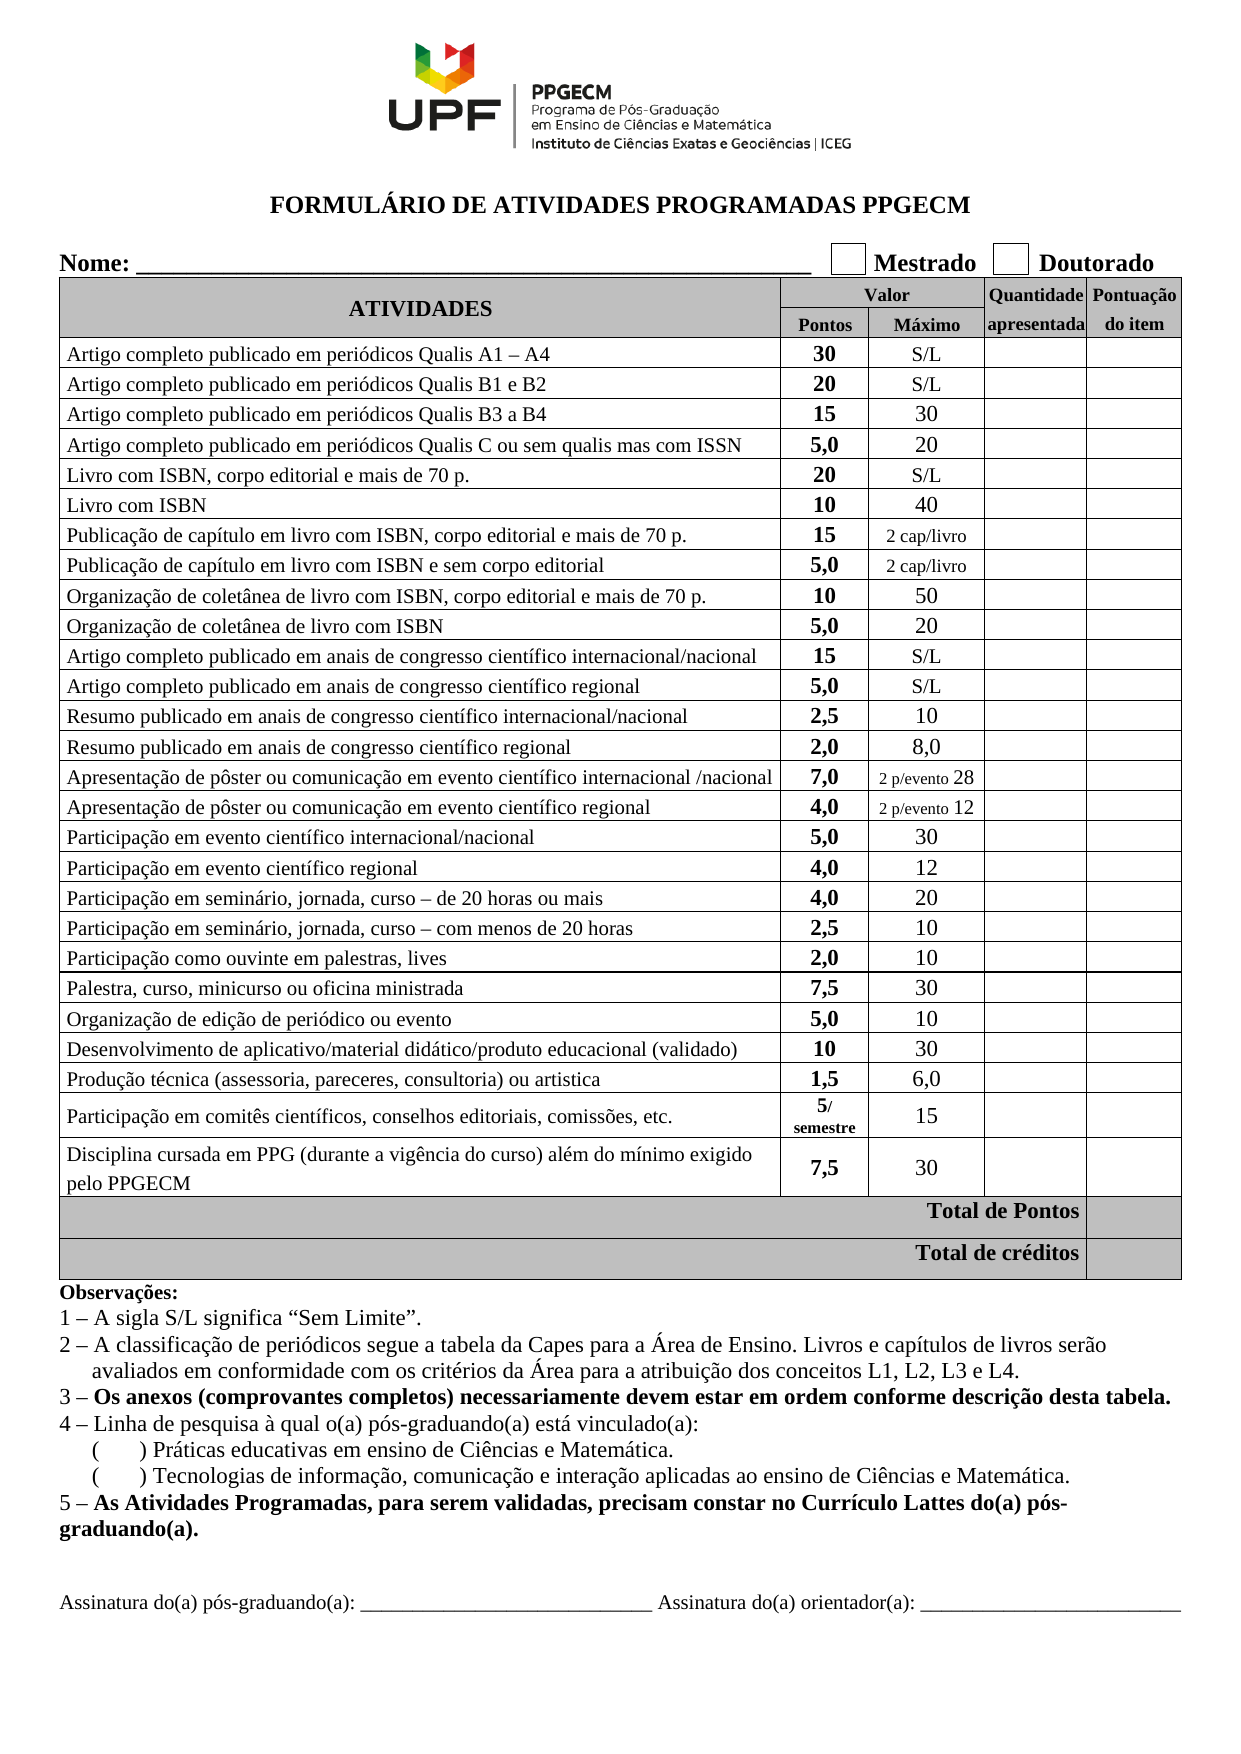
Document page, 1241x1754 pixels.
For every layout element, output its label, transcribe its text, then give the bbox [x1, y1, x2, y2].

table_cell S/L [869, 338, 984, 367]
table_cell [1087, 459, 1181, 488]
table_cell 2,0 [781, 731, 868, 760]
text 4 – Linha de pesquisa à qual o(a) pós-graduando(a) está vinculado(a): [59, 1410, 1181, 1436]
table_cell [1087, 1003, 1181, 1032]
table_cell [985, 670, 1086, 699]
table_cell Participação como ouvinte em palestras, lives [60, 942, 780, 971]
table_cell S/L [869, 670, 984, 699]
table_cell 5,0 [781, 610, 868, 639]
table_cell Participação em seminário, jornada, curso – de 20 horas ou mais [60, 882, 780, 911]
table_cell 20 [781, 459, 868, 488]
table_cell 2 cap/livro [869, 519, 984, 548]
table_cell [1087, 550, 1181, 579]
table_cell [1087, 882, 1181, 911]
table_cell 2 p/evento 12 [869, 791, 984, 820]
table_cell Total de Pontos [60, 1197, 1086, 1238]
table_cell 30 [869, 399, 984, 428]
table_cell [1087, 1033, 1181, 1062]
table_cell [1087, 368, 1181, 397]
table_cell 15 [869, 1093, 984, 1137]
table_cell 2,5 [781, 912, 868, 941]
table_cell 10 [781, 489, 868, 518]
table_cell 10 [781, 580, 868, 609]
table_cell [985, 429, 1086, 458]
table_cell 5,0 [781, 550, 868, 579]
table_cell Máximo [869, 308, 984, 337]
table_cell [1087, 580, 1181, 609]
table_cell [985, 1003, 1086, 1032]
table_cell [1087, 1239, 1181, 1279]
table_cell [1087, 731, 1181, 760]
table_cell Publicação de capítulo em livro com ISBN e sem corpo editorial [60, 550, 780, 579]
table_cell [985, 640, 1086, 669]
text 5 – As Atividades Programadas, para serem validadas, precisam constar no Currículo Lattes do(a) pós-graduando(a). [59, 1489, 1181, 1542]
table_cell [985, 821, 1086, 851]
table_cell [1087, 821, 1181, 851]
table_cell [985, 1138, 1086, 1196]
text Assinatura do(a) pós-graduando(a): ____________________________ Assinatura do(a) orientador(a): _________________________ [59, 1590, 1181, 1614]
table_cell Pontos [781, 308, 868, 337]
table_cell 8,0 [869, 731, 984, 760]
table_cell 5,0 [781, 670, 868, 699]
table_cell [1087, 610, 1181, 639]
table_cell [985, 1093, 1086, 1137]
table_cell [1087, 338, 1181, 367]
table_cell [1087, 519, 1181, 548]
table_cell [1087, 942, 1181, 971]
table_cell Resumo publicado em anais de congresso científico internacional/nacional [60, 701, 780, 730]
table_cell Artigo completo publicado em periódicos Qualis A1 – A4 [60, 338, 780, 367]
table_cell [1087, 1063, 1181, 1092]
table_cell [1087, 429, 1181, 458]
table_cell [1087, 670, 1181, 699]
table_cell 7,5 [781, 973, 868, 1002]
table_cell Participação em evento científico internacional/nacional [60, 821, 780, 851]
table_cell 10 [869, 912, 984, 941]
table_cell 5,0 [781, 429, 868, 458]
table_cell Palestra, curso, minicurso ou oficina ministrada [60, 973, 780, 1002]
table_cell [1087, 701, 1181, 730]
table_cell Participação em evento científico regional [60, 852, 780, 881]
table_cell 7,0 [781, 761, 868, 790]
table_cell 10 [869, 701, 984, 730]
table_cell 30 [869, 973, 984, 1002]
table_cell 20 [869, 429, 984, 458]
table_cell [1087, 852, 1181, 881]
table_cell [985, 761, 1086, 790]
table_cell Produção técnica (assessoria, pareceres, consultoria) ou artistica [60, 1063, 780, 1092]
text 3 – Os anexos (comprovantes completos) necessariamente devem estar em ordem conforme descrição desta tabela. [59, 1383, 1181, 1410]
table_cell Participação em seminário, jornada, curso – com menos de 20 horas [60, 912, 780, 941]
table_cell Participação em comitês científicos, conselhos editoriais, comissões, etc. [60, 1093, 780, 1137]
table_header Pontuação do item [1087, 278, 1181, 337]
table_cell [985, 338, 1086, 367]
table_cell [985, 942, 1086, 971]
table_cell Artigo completo publicado em anais de congresso científico regional [60, 670, 780, 699]
table_cell 6,0 [869, 1063, 984, 1092]
table_cell [1087, 973, 1181, 1002]
table_cell 30 [869, 1138, 984, 1196]
table_cell Resumo publicado em anais de congresso científico regional [60, 731, 780, 760]
table_cell [985, 459, 1086, 488]
table_cell [1087, 761, 1181, 790]
table_cell [985, 973, 1086, 1002]
table_cell 15 [781, 640, 868, 669]
table_cell [985, 368, 1086, 397]
table_cell S/L [869, 368, 984, 397]
table_cell 10 [869, 942, 984, 971]
table_cell 30 [869, 821, 984, 851]
table_cell 5/ semestre [781, 1093, 868, 1137]
table_cell [985, 882, 1086, 911]
table_cell [985, 399, 1086, 428]
table_cell 4,0 [781, 882, 868, 911]
table_cell 2 cap/livro [869, 550, 984, 579]
table_cell 12 [869, 852, 984, 881]
table_cell 4,0 [781, 791, 868, 820]
table_header ATIVIDADES [60, 278, 780, 337]
table_cell 2 p/evento 28 [869, 761, 984, 790]
table_cell Publicação de capítulo em livro com ISBN, corpo editorial e mais de 70 p. [60, 519, 780, 548]
table_cell [985, 1033, 1086, 1062]
table_cell Artigo completo publicado em periódicos Qualis C ou sem qualis mas com ISSN [60, 429, 780, 458]
table_cell 50 [869, 580, 984, 609]
table_cell [985, 550, 1086, 579]
table_cell Desenvolvimento de aplicativo/material didático/produto educacional (validado) [60, 1033, 780, 1062]
table_cell [985, 519, 1086, 548]
table_cell 20 [869, 882, 984, 911]
table_cell Apresentação de pôster ou comunicação em evento científico internacional /nacional [60, 761, 780, 790]
table_cell [1087, 399, 1181, 428]
table_cell 10 [869, 1003, 984, 1032]
table_cell [985, 580, 1086, 609]
table_cell Organização de edição de periódico ou evento [60, 1003, 780, 1032]
table_cell Total de créditos [60, 1239, 1086, 1279]
table_cell [985, 912, 1086, 941]
table_cell 30 [869, 1033, 984, 1062]
table_cell [1087, 912, 1181, 941]
table_cell [985, 852, 1086, 881]
table_cell 40 [869, 489, 984, 518]
table_cell 2,0 [781, 942, 868, 971]
table_cell [1087, 1197, 1181, 1238]
table_header Valor [781, 278, 984, 307]
table_cell [985, 791, 1086, 820]
table_cell S/L [869, 640, 984, 669]
table_cell Livro com ISBN, corpo editorial e mais de 70 p. [60, 459, 780, 488]
table_cell 30 [781, 338, 868, 367]
table_cell [1087, 1093, 1181, 1137]
text 2 – A classificação de periódicos segue a tabela da Capes para a Área de Ensino. Livros e capítulos de livros serão avaliados em conformidade com os critérios da Área para a atribuição dos conceitos L1, L2, L3 e L4. [59, 1331, 1181, 1383]
table_cell [985, 731, 1086, 760]
table_cell 15 [781, 399, 868, 428]
table_cell 10 [781, 1033, 868, 1062]
table_cell [1087, 640, 1181, 669]
table_cell [985, 489, 1086, 518]
text 1 – A sigla S/L significa “Sem Limite”. [59, 1304, 1181, 1331]
table_cell Artigo completo publicado em anais de congresso científico internacional/nacional [60, 640, 780, 669]
table_cell 15 [781, 519, 868, 548]
table_cell [985, 701, 1086, 730]
text FORMULÁRIO DE ATIVIDADES PROGRAMADAS PPGECM [59, 190, 1181, 219]
table_cell 20 [781, 368, 868, 397]
table_cell [1087, 791, 1181, 820]
text Observações: [59, 1280, 1181, 1304]
table_cell 1,5 [781, 1063, 868, 1092]
text ( ) Tecnologias de informação, comunicação e interação aplicadas ao ensino de Ciências e Matemática. [59, 1462, 1181, 1489]
table_cell [1087, 1138, 1181, 1196]
table_cell Organização de coletânea de livro com ISBN, corpo editorial e mais de 70 p. [60, 580, 780, 609]
table_cell Artigo completo publicado em periódicos Qualis B3 a B4 [60, 399, 780, 428]
table_cell S/L [869, 459, 984, 488]
table_cell 4,0 [781, 852, 868, 881]
table_cell [985, 610, 1086, 639]
text ( ) Práticas educativas em ensino de Ciências e Matemática. [59, 1436, 1181, 1462]
table_cell 7,5 [781, 1138, 868, 1196]
table_cell 5,0 [781, 1003, 868, 1032]
table_cell Livro com ISBN [60, 489, 780, 518]
table_cell Disciplina cursada em PPG (durante a vigência do curso) além do mínimo exigido pelo PPGECM [60, 1138, 780, 1196]
picture [332, 29, 908, 162]
table_cell 5,0 [781, 821, 868, 851]
table_header Quantidade apresentada [985, 278, 1086, 337]
table_cell Apresentação de pôster ou comunicação em evento científico regional [60, 791, 780, 820]
table_cell 2,5 [781, 701, 868, 730]
text Nome: ______________________________________________________ Mestrado Doutorado [59, 248, 1181, 277]
table_cell [985, 1063, 1086, 1092]
table_cell 20 [869, 610, 984, 639]
table_cell Artigo completo publicado em periódicos Qualis B1 e B2 [60, 368, 780, 397]
table_cell Organização de coletânea de livro com ISBN [60, 610, 780, 639]
table_cell [1087, 489, 1181, 518]
